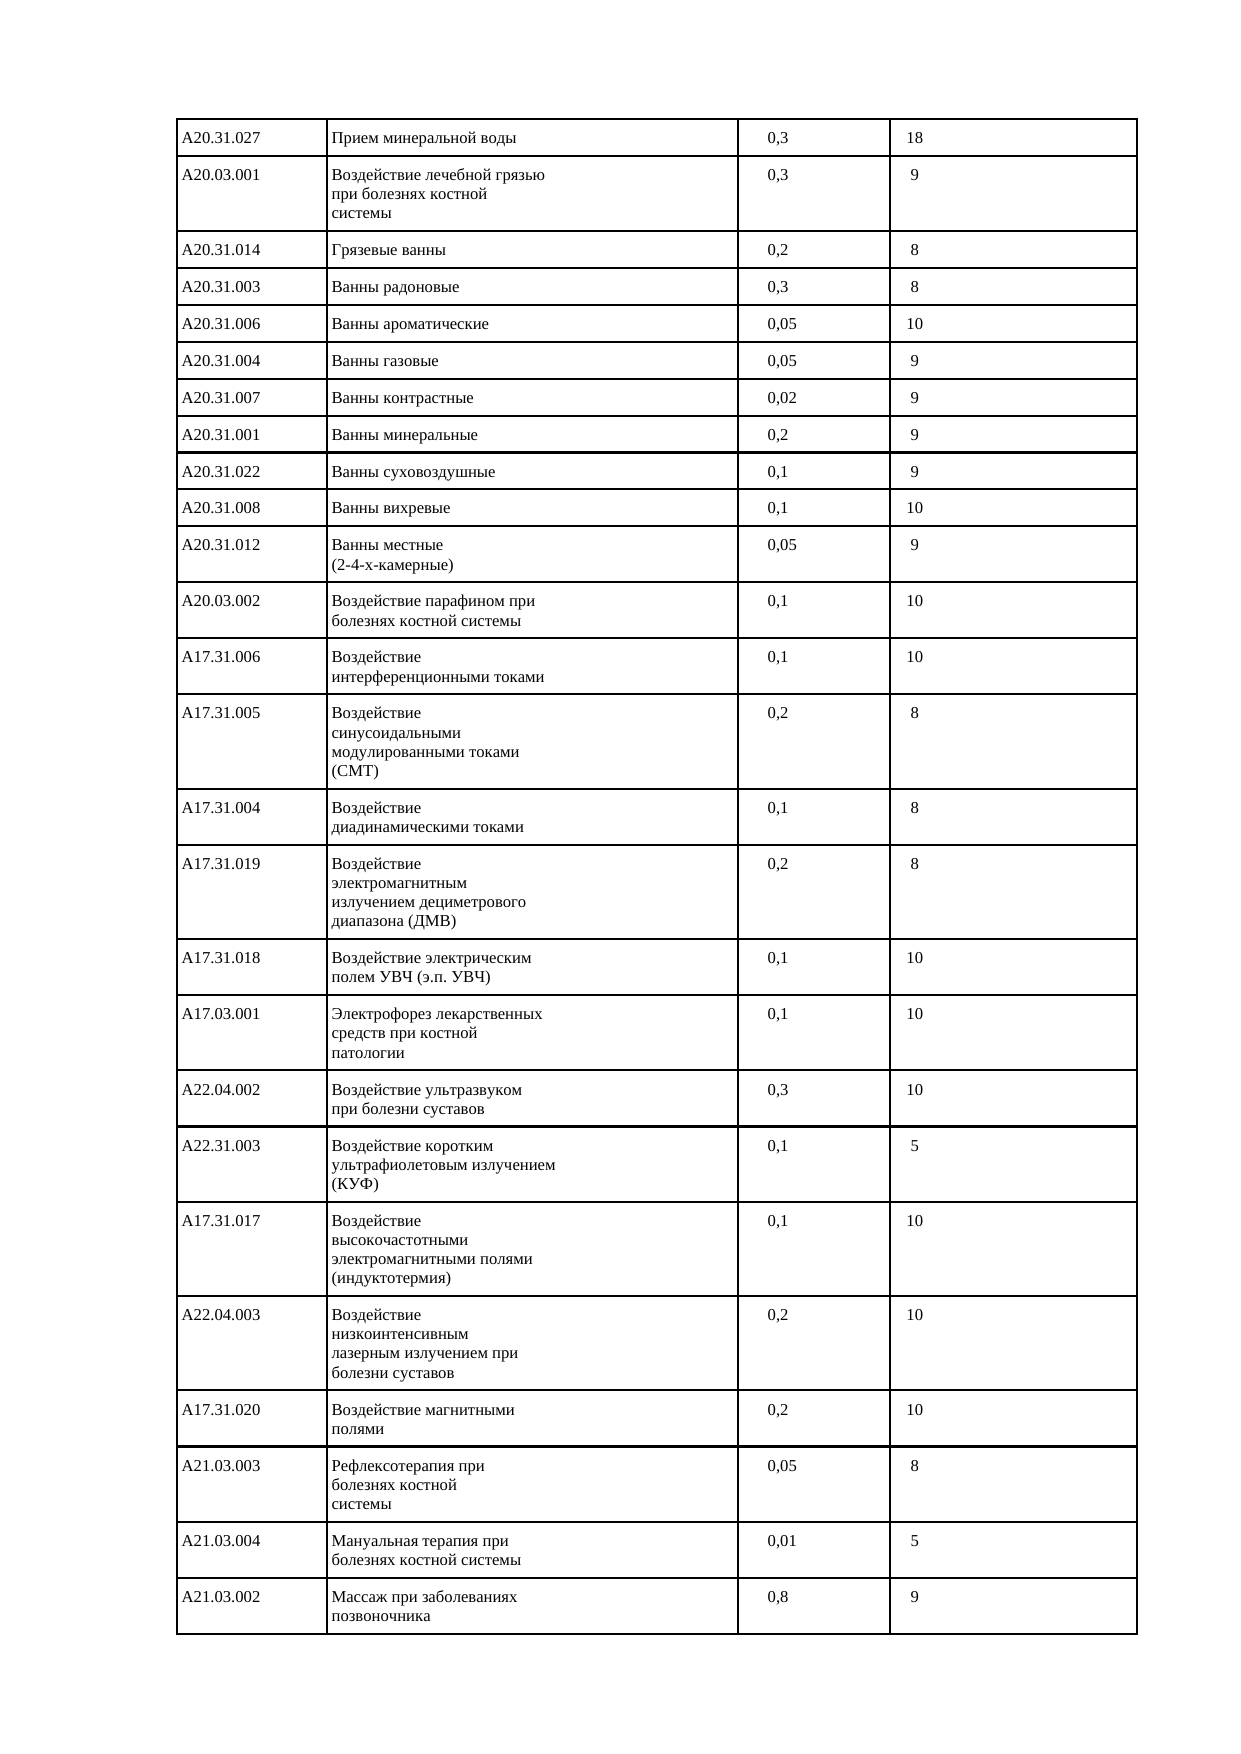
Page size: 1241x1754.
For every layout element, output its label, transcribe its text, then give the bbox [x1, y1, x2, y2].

table_cell 0,3 [739, 1071, 889, 1125]
table_cell A21.03.003 [178, 1448, 326, 1521]
table_cell 0,01 [739, 1523, 889, 1577]
table_cell Ванны местные (2-4-х-камерные) [328, 527, 737, 581]
table_cell 9 [891, 157, 1136, 230]
table_cell 9 [891, 1579, 1136, 1633]
table_cell A20.31.006 [178, 306, 326, 341]
table_cell A20.31.007 [178, 380, 326, 414]
table_cell 0,1 [739, 583, 889, 637]
table_cell 10 [891, 996, 1136, 1069]
table_cell A17.31.020 [178, 1391, 326, 1445]
table_cell 10 [891, 1297, 1136, 1389]
table_cell A20.31.012 [178, 527, 326, 581]
table_cell A17.03.001 [178, 996, 326, 1069]
table_cell Ванны суховоздушные [328, 454, 737, 488]
table_cell 8 [891, 269, 1136, 304]
table_cell A20.31.014 [178, 232, 326, 267]
table_cell 0,1 [739, 639, 889, 693]
table_cell A17.31.018 [178, 940, 326, 994]
table_cell Электрофорез лекарственных средств при костной патологии [328, 996, 737, 1069]
table_cell 8 [891, 790, 1136, 844]
table_cell 5 [891, 1128, 1136, 1201]
table_cell 9 [891, 454, 1136, 488]
table_cell 9 [891, 380, 1136, 414]
table_cell Ванны вихревые [328, 490, 737, 525]
table_cell Массаж при заболеваниях позвоночника [328, 1579, 737, 1633]
table_cell 8 [891, 695, 1136, 788]
table_cell 0,05 [739, 527, 889, 581]
table_cell 0,2 [739, 417, 889, 451]
table_cell 0,2 [739, 695, 889, 788]
table_cell 0,05 [739, 1448, 889, 1521]
table_cell 10 [891, 1203, 1136, 1295]
table_cell A17.31.019 [178, 846, 326, 938]
table_cell Грязевые ванны [328, 232, 737, 267]
table_cell 10 [891, 639, 1136, 693]
table_cell 5 [891, 1523, 1136, 1577]
table_cell A22.04.002 [178, 1071, 326, 1125]
table_cell Мануальная терапия при болезнях костной системы [328, 1523, 737, 1577]
table_cell Воздействие лечебной грязью при болезнях костной системы [328, 157, 737, 230]
table_cell Воздействие электрическим полем УВЧ (э.п. УВЧ) [328, 940, 737, 994]
table_cell Воздействие синусоидальными модулированными токами (СМТ) [328, 695, 737, 788]
table_cell 9 [891, 527, 1136, 581]
table_cell Воздействие коротким ультрафиолетовым излучением (КУФ) [328, 1128, 737, 1201]
table_cell Рефлексотерапия при болезнях костной системы [328, 1448, 737, 1521]
table_cell 10 [891, 1071, 1136, 1125]
table_cell 0,3 [739, 120, 889, 155]
table_cell 0,1 [739, 996, 889, 1069]
table_cell A17.31.005 [178, 695, 326, 788]
table_cell Ванны газовые [328, 343, 737, 378]
table_cell 0,8 [739, 1579, 889, 1633]
table_cell 0,1 [739, 490, 889, 525]
table_cell Воздействие магнитными полями [328, 1391, 737, 1445]
table_cell 0,1 [739, 1128, 889, 1201]
table_cell A20.31.008 [178, 490, 326, 525]
table_cell 0,3 [739, 157, 889, 230]
table_cell A17.31.004 [178, 790, 326, 844]
table_cell 0,3 [739, 269, 889, 304]
table_cell A20.31.022 [178, 454, 326, 488]
table_cell 10 [891, 1391, 1136, 1445]
table_cell Воздействие высокочастотными электромагнитными полями (индуктотермия) [328, 1203, 737, 1295]
table_cell A20.03.002 [178, 583, 326, 637]
table_cell A22.31.003 [178, 1128, 326, 1201]
table_cell 18 [891, 120, 1136, 155]
table_cell 8 [891, 846, 1136, 938]
table_cell A20.31.001 [178, 417, 326, 451]
table_cell 0,1 [739, 454, 889, 488]
table_cell 9 [891, 417, 1136, 451]
table_cell Воздействие парафином при болезнях костной системы [328, 583, 737, 637]
table_cell 10 [891, 490, 1136, 525]
table_cell 0,1 [739, 940, 889, 994]
table_cell 0,1 [739, 1203, 889, 1295]
table_cell 0,02 [739, 380, 889, 414]
table_cell Ванны контрастные [328, 380, 737, 414]
table_cell Воздействие диадинамическими токами [328, 790, 737, 844]
table_cell 8 [891, 232, 1136, 267]
table_cell Ванны ароматические [328, 306, 737, 341]
table_cell Воздействие низкоинтенсивным лазерным излучением при болезни суставов [328, 1297, 737, 1389]
table_cell 0,05 [739, 306, 889, 341]
table_cell A20.31.004 [178, 343, 326, 378]
table_cell 0,05 [739, 343, 889, 378]
table_cell A17.31.006 [178, 639, 326, 693]
table_cell A20.31.003 [178, 269, 326, 304]
table_cell 10 [891, 306, 1136, 341]
table_cell A20.31.027 [178, 120, 326, 155]
table_cell Воздействие ультразвуком при болезни суставов [328, 1071, 737, 1125]
table_cell A20.03.001 [178, 157, 326, 230]
table_cell A21.03.004 [178, 1523, 326, 1577]
table_cell A17.31.017 [178, 1203, 326, 1295]
table_cell A21.03.002 [178, 1579, 326, 1633]
table_cell A22.04.003 [178, 1297, 326, 1389]
table_cell 10 [891, 940, 1136, 994]
table_cell 0,2 [739, 1391, 889, 1445]
table_cell Воздействие электромагнитным излучением дециметрового диапазона (ДМВ) [328, 846, 737, 938]
table_cell 0,2 [739, 1297, 889, 1389]
table_cell 0,2 [739, 232, 889, 267]
table_cell 10 [891, 583, 1136, 637]
table_cell 9 [891, 343, 1136, 378]
table_cell 0,2 [739, 846, 889, 938]
table_cell Ванны радоновые [328, 269, 737, 304]
table_cell Ванны минеральные [328, 417, 737, 451]
table_cell 8 [891, 1448, 1136, 1521]
table_cell Прием минеральной воды [328, 120, 737, 155]
table_cell Воздействие интерференционными токами [328, 639, 737, 693]
table_cell 0,1 [739, 790, 889, 844]
